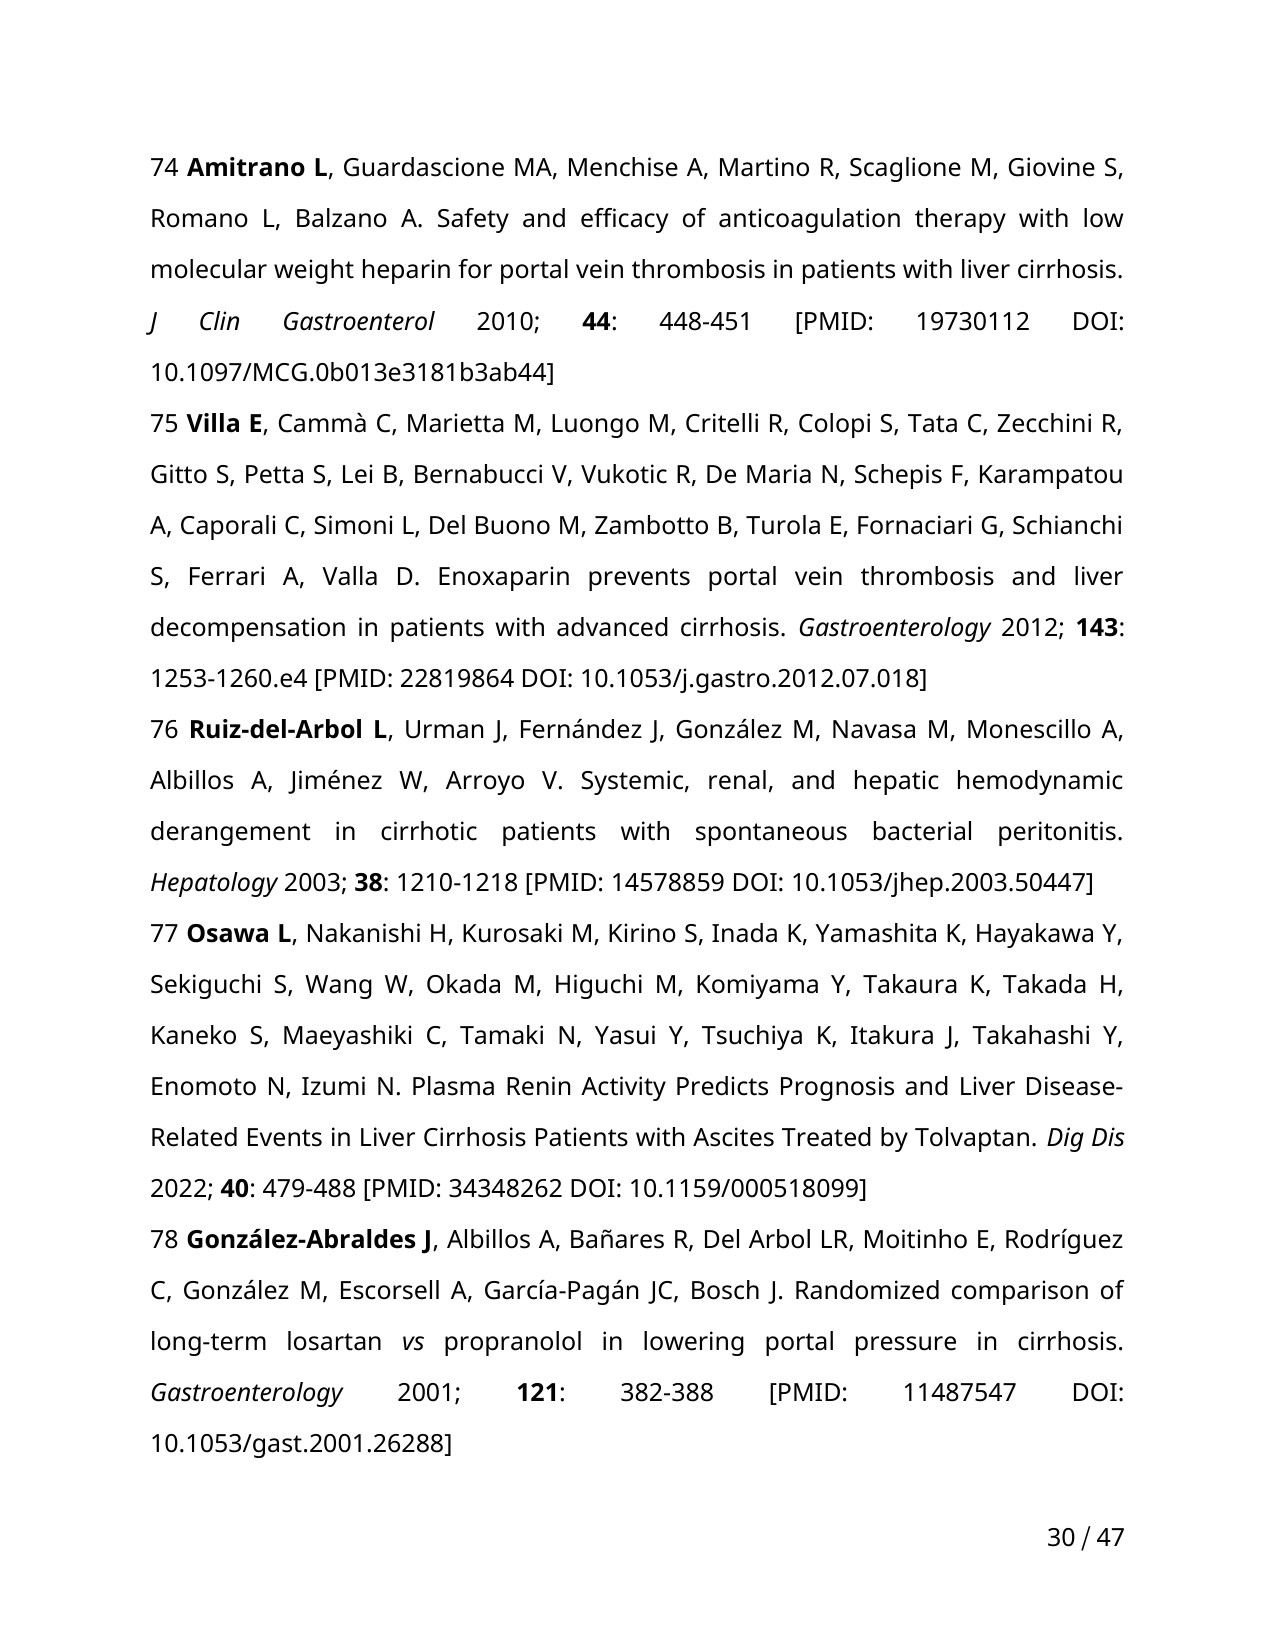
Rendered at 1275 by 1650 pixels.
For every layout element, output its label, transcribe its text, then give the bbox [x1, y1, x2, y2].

text 74 Amitrano L, Guardascione MA, Menchise A, Martino R, Scaglione M, Giovine S, Romano L, Balzano A. Safety and efficacy of anticoagulation therapy with low molecular weight heparin for portal vein thrombosis in patients with liver cirrhosis. J Clin Gastroenterol 2010; 44: 448-451 [PMID: 19730112 DOI: 10.1097/MCG.0b013e3181b3ab44] [150, 150, 1125, 388]
text 76 Ruiz-del-Arbol L, Urman J, Fernández J, González M, Navasa M, Monescillo A, Albillos A, Jiménez W, Arroyo V. Systemic, renal, and hepatic hemodynamic derangement in cirrhotic patients with spontaneous bacterial peritonitis. Hepatology 2003; 38: 1210-1218 [PMID: 14578859 DOI: 10.1053/jhep.2003.50447] [150, 711, 1125, 899]
text 77 Osawa L, Nakanishi H, Kurosaki M, Kirino S, Inada K, Yamashita K, Hayakawa Y, Sekiguchi S, Wang W, Okada M, Higuchi M, Komiyama Y, Takaura K, Takada H, Kaneko S, Maeyashiki C, Tamaki N, Yasui Y, Tsuchiya K, Itakura J, Takahashi Y, Enomoto N, Izumi N. Plasma Renin Activity Predicts Prognosis and Liver Disease-Related Events in Liver Cirrhosis Patients with Ascites Treated by Tolvaptan. Dig Dis 2022; 40: 479-488 [PMID: 34348262 DOI: 10.1159/000518099] [150, 916, 1125, 1205]
text 75 Villa E, Cammà C, Marietta M, Luongo M, Critelli R, Colopi S, Tata C, Zecchini R, Gitto S, Petta S, Lei B, Bernabucci V, Vukotic R, De Maria N, Schepis F, Karampatou A, Caporali C, Simoni L, Del Buono M, Zambotto B, Turola E, Fornaciari G, Schianchi S, Ferrari A, Valla D. Enoxaparin prevents portal vein thrombosis and liver decompensation in patients with advanced cirrhosis. Gastroenterology 2012; 143: 1253-1260.e4 [PMID: 22819864 DOI: 10.1053/j.gastro.2012.07.018] [150, 405, 1125, 694]
text 78 González-Abraldes J, Albillos A, Bañares R, Del Arbol LR, Moitinho E, Rodríguez C, González M, Escorsell A, García-Pagán JC, Bosch J. Randomized comparison of long-term losartan vs propranolol in lowering portal pressure in cirrhosis. Gastroenterology 2001; 121: 382-388 [PMID: 11487547 DOI: 10.1053/gast.2001.26288] [150, 1222, 1125, 1460]
